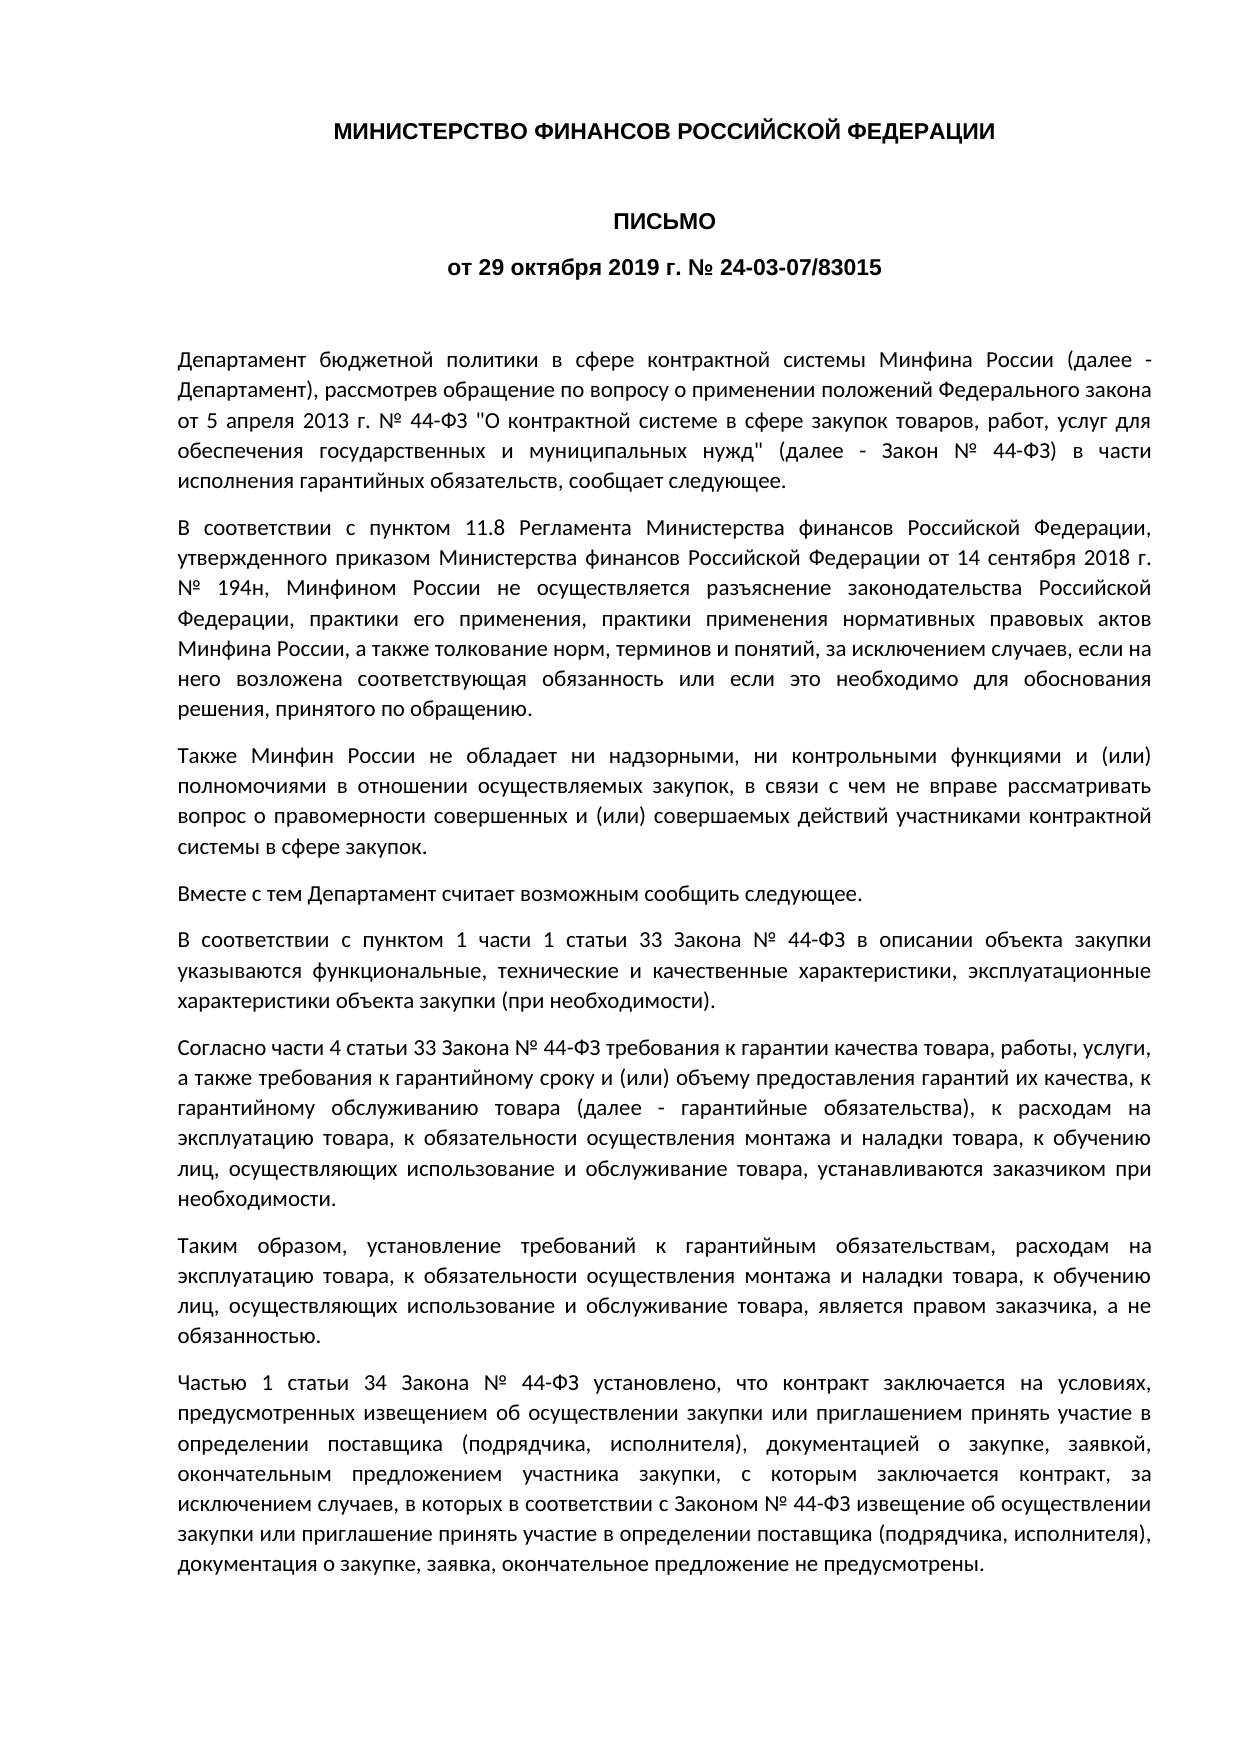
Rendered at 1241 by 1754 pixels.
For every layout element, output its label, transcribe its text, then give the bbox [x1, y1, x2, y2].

text Таким образом, установление требований к гарантийным обязательствам, расходам на эксплуатацию товара, к обязательности осуществления монтажа и наладки товара, к обучению лиц, осуществляющих использование и обслуживание товара, является правом заказчика, а не обязанностью. [177, 1231, 1152, 1349]
text Согласно части 4 статьи 33 Закона № 44-ФЗ требования к гарантии качества товара, работы, услуги, а также требования к гарантийному сроку и (или) объему предоставления гарантий их качества, к гарантийному обслуживанию товара (далее - гарантийные обязательства), к расходам на эксплуатацию товара, к обязательности осуществления монтажа и наладки товара, к обучению лиц, осуществляющих использование и обслуживание товара, устанавливаются заказчиком при необходимости. [177, 1033, 1152, 1212]
text МИНИСТЕРСТВО ФИНАНСОВ РОССИЙСКОЙ ФЕДЕРАЦИИ [177, 118, 1152, 144]
text Частью 1 статьи 34 Закона № 44-ФЗ установлено, что контракт заключается на условиях, предусмотренных извещением об осуществлении закупки или приглашением принять участие в определении поставщика (подрядчика, исполнителя), документацией о закупке, заявкой, окончательным предложением участника закупки, с которым заключается контракт, за исключением случаев, в которых в соответствии с Законом № 44-ФЗ извещение об осуществлении закупки или приглашение принять участие в определении поставщика (подрядчика, исполнителя), документация о закупке, заявка, окончательное предложение не предусмотрены. [177, 1368, 1152, 1578]
text Также Минфин России не обладает ни надзорными, ни контрольными функциями и (или) полномочиями в отношении осуществляемых закупок, в связи с чем не вправе рассматривать вопрос о правомерности совершенных и (или) совершаемых действий участниками контрактной системы в сфере закупок. [177, 741, 1152, 860]
text Департамент бюджетной политики в сфере контрактной системы Минфина России (далее - Департамент), рассмотрев обращение по вопросу о применении положений Федерального закона от 5 апреля 2013 г. № 44-ФЗ "О контрактной системе в сфере закупок товаров, работ, услуг для обеспечения государственных и муниципальных нужд" (далее - Закон № 44-ФЗ) в части исполнения гарантийных обязательств, сообщает следующее. [177, 345, 1152, 494]
text В соответствии с пунктом 1 части 1 статьи 33 Закона № 44-ФЗ в описании объекта закупки указываются функциональные, технические и качественные характеристики, эксплуатационные характеристики объекта закупки (при необходимости). [177, 926, 1152, 1014]
text ПИСЬМО [177, 208, 1152, 235]
text Вместе с тем Департамент считает возможным сообщить следующее. [177, 879, 1152, 907]
text В соответствии с пунктом 11.8 Регламента Министерства финансов Российской Федерации, утвержденного приказом Министерства финансов Российской Федерации от 14 сентября 2018 г. № 194н, Минфином России не осуществляется разъяснение законодательства Российской Федерации, практики его применения, практики применения нормативных правовых актов Минфина России, а также толкование норм, терминов и понятий, за исключением случаев, если на него возложена соответствующая обязанность или если это необходимо для обоснования решения, принятого по обращению. [177, 513, 1152, 722]
text от 29 октября 2019 г. № 24-03-07/83015 [177, 253, 1152, 280]
